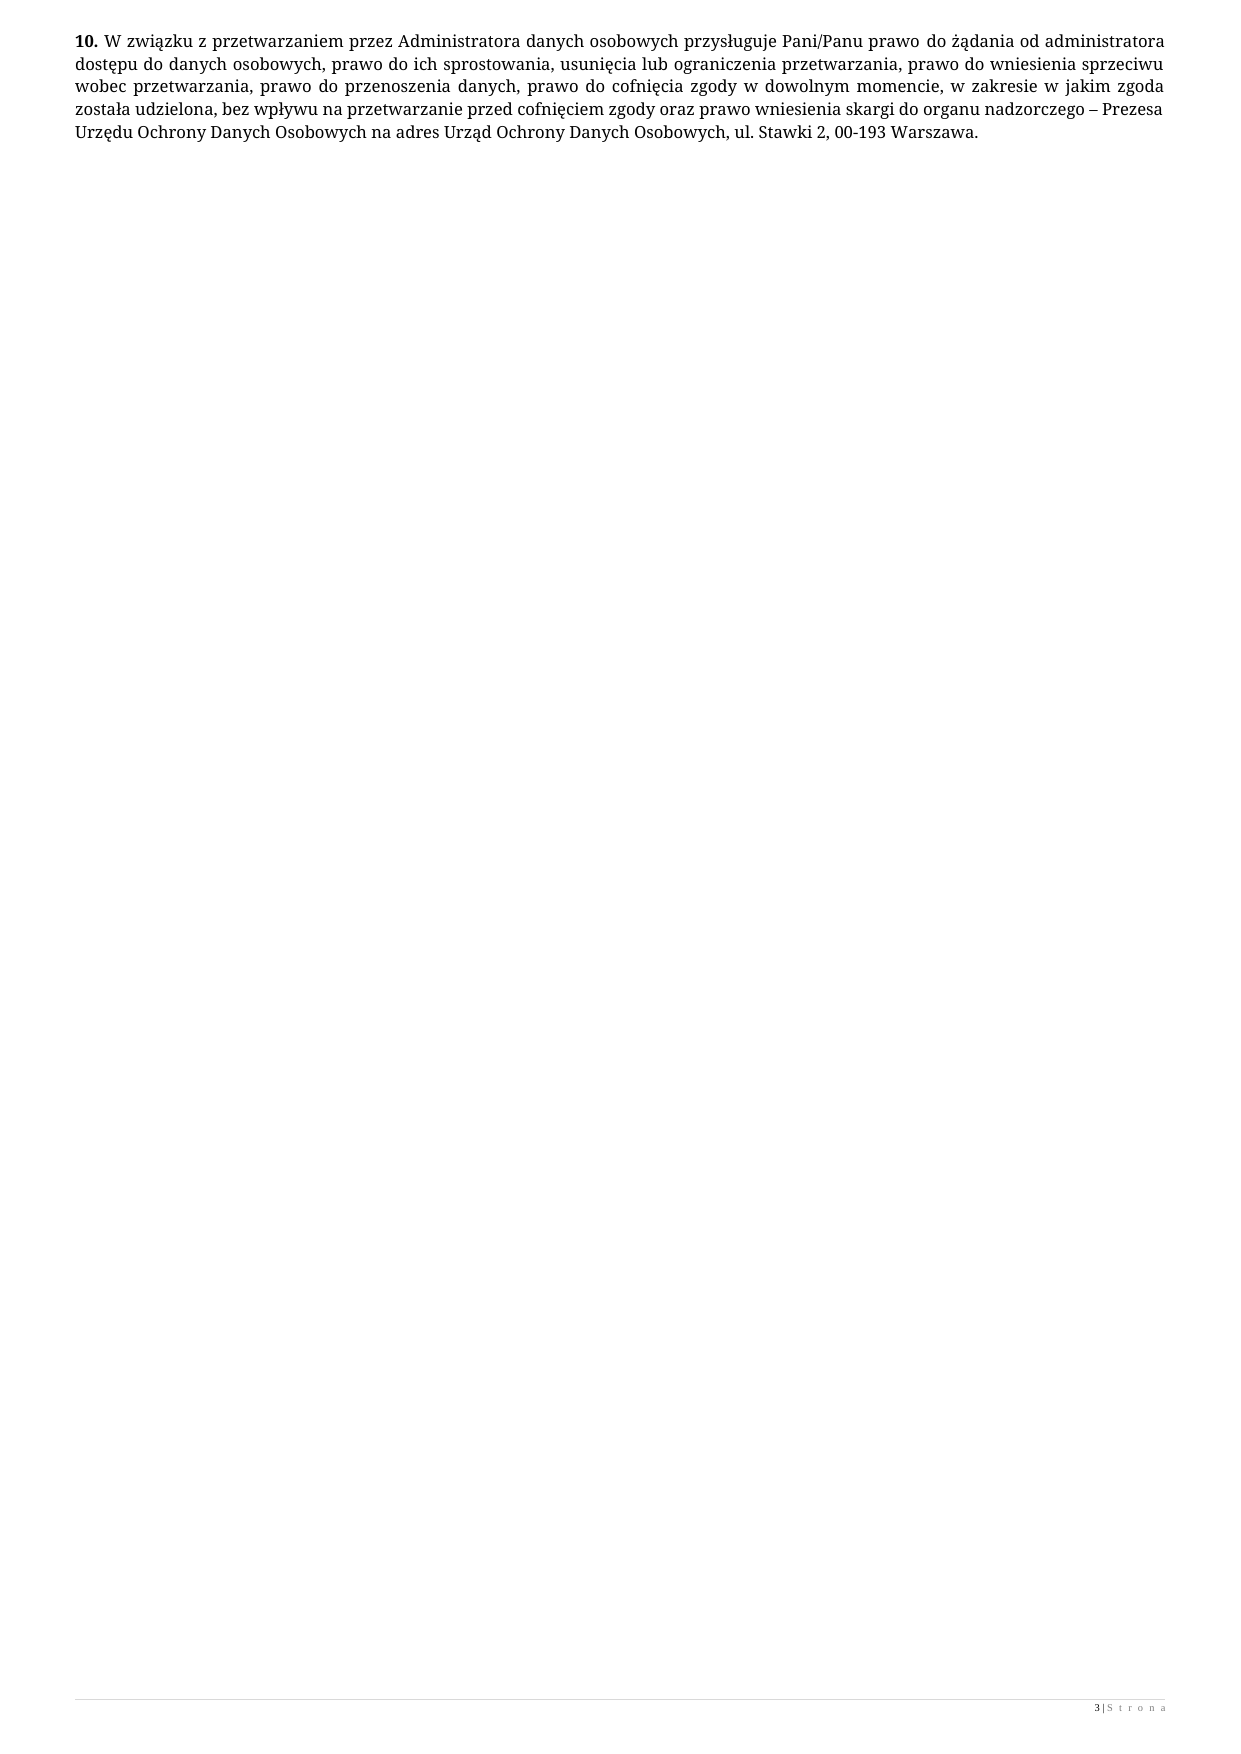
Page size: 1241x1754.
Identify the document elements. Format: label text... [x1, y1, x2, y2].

text 10. W związku z przetwarzaniem przez Administratora danych osobowych przysługuje Pani/Panu prawo do żądania od administratora dostępu do danych osobowych, prawo do ich sprostowania, usunięcia lub ograniczenia przetwarzania, prawo do wniesienia sprzeciwu wobec przetwarzania, prawo do przenoszenia danych, prawo do cofnięcia zgody w dowolnym momencie, w zakresie w jakim zgoda została udzielona, bez wpływu na przetwarzanie przed cofnięciem zgody oraz prawo wniesienia skargi do organu nadzorczego – Prezesa Urzędu Ochrony Danych Osobowych na adres Urząd Ochrony Danych Osobowych, ul. Stawki 2, 00-193 Warszawa. [75, 29, 1165, 143]
